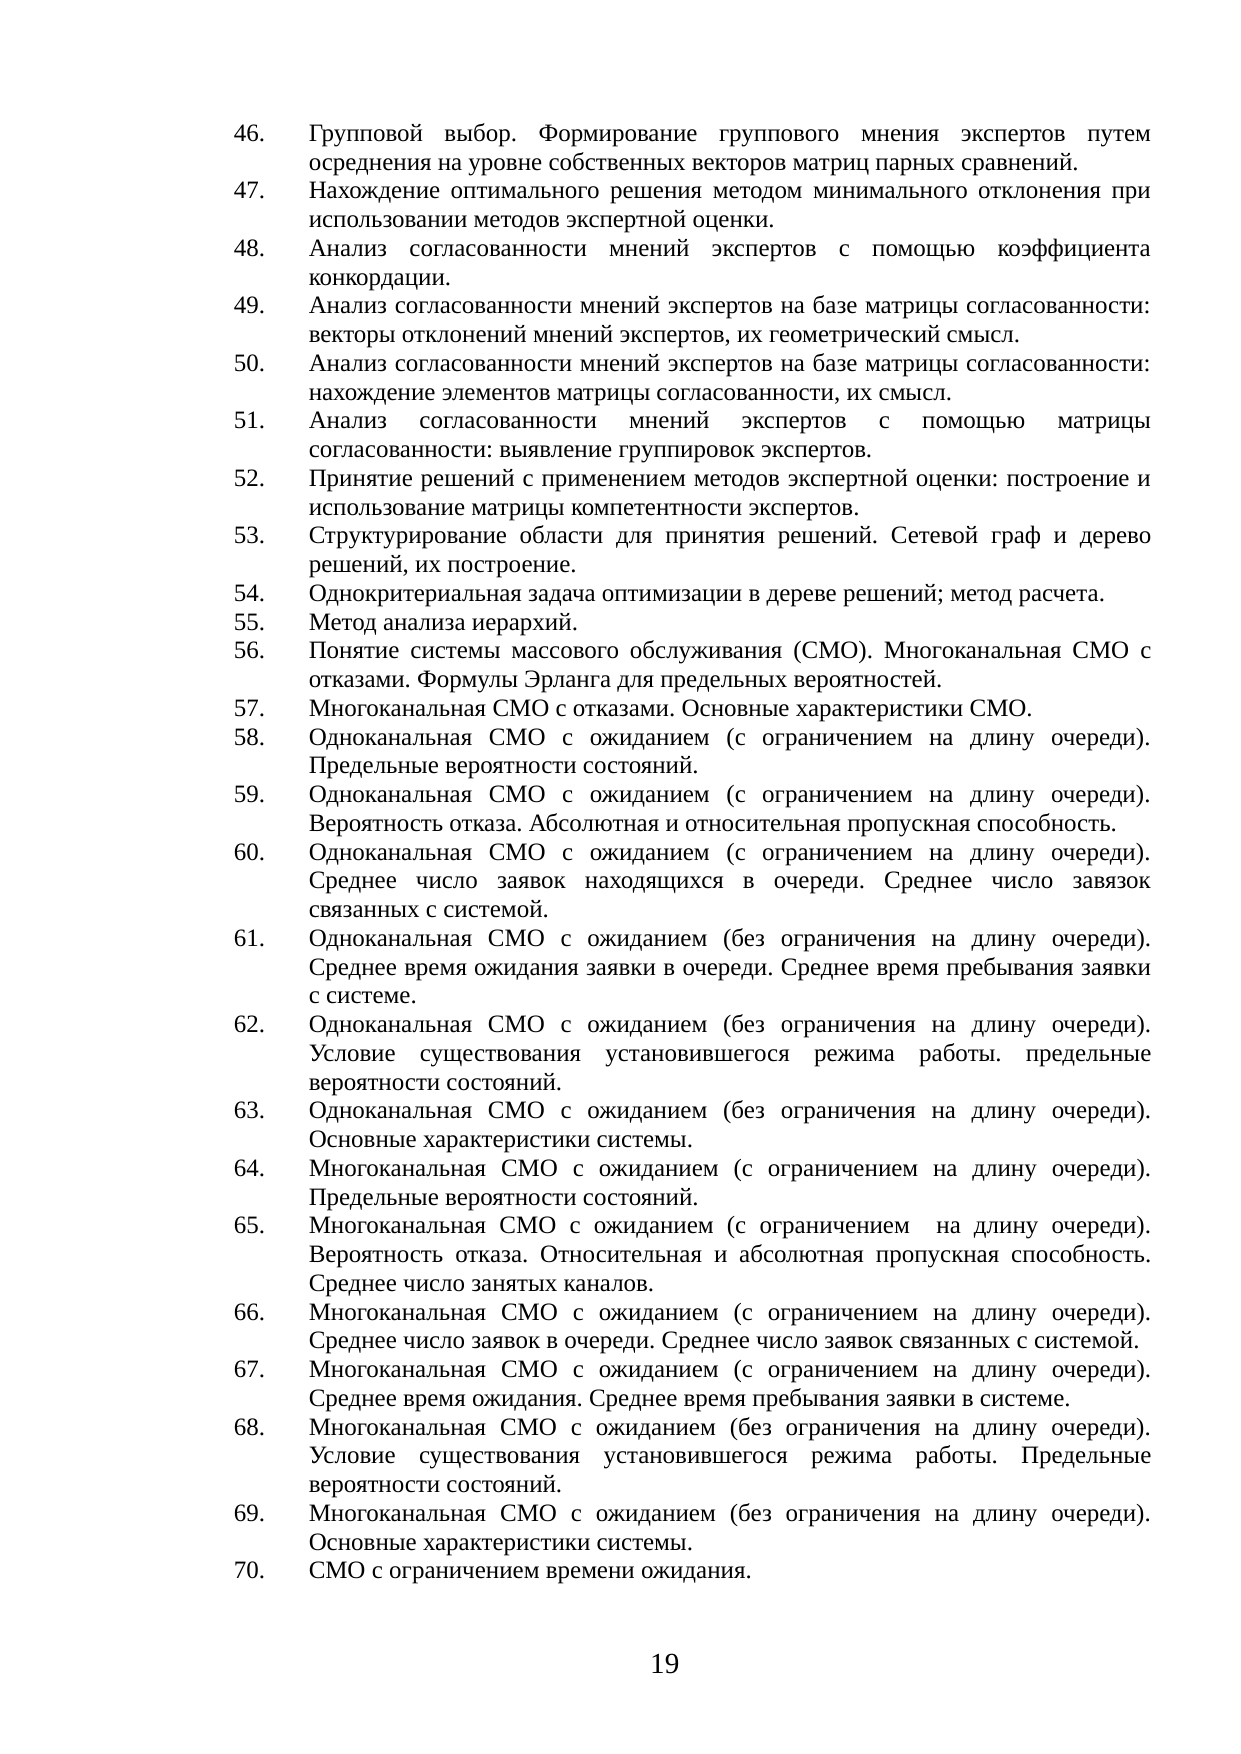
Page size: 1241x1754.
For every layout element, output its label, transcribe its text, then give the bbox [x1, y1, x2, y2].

list Анализ согласованности мнений экспертов на базе матрицы согласованности: нахождение элементов матрицы согласованности, их смысл. [233, 348, 1152, 406]
list Многоканальная СМО с ожиданием (с ограничением на длину очереди). Среднее время ожидания. Среднее время пребывания заявки в системе. [233, 1354, 1152, 1412]
list Многоканальная СМО с отказами. Основные характеристики СМО. [233, 693, 1152, 722]
list СМО с ограничением времени ожидания. [233, 1556, 1152, 1584]
list Анализ согласованности мнений экспертов с помощью матрицы согласованности: выявление группировок экспертов. [233, 406, 1152, 463]
list Одноканальная СМО с ожиданием (с ограничением на длину очереди). Вероятность отказа. Абсолютная и относительная пропускная способность. [233, 779, 1152, 837]
list Принятие решений с применением методов экспертной оценки: построение и использование матрицы компетентности экспертов. [233, 463, 1152, 521]
list Однокритериальная задача оптимизации в дереве решений; метод расчета. [233, 578, 1152, 607]
list Одноканальная СМО с ожиданием (без ограничения на длину очереди). Условие существования установившегося режима работы. предельные вероятности состояний. [233, 1009, 1152, 1096]
list Одноканальная СМО с ожиданием (без ограничения на длину очереди). Основные характеристики системы. [233, 1096, 1152, 1153]
list Метод анализа иерархий. [233, 607, 1152, 636]
list Многоканальная СМО с ожиданием (без ограничения на длину очереди). Условие существования установившегося режима работы. Предельные вероятности состояний. [233, 1412, 1152, 1498]
list Одноканальная СМО с ожиданием (без ограничения на длину очереди). Среднее время ожидания заявки в очереди. Среднее время пребывания заявки с системе. [233, 923, 1152, 1009]
list Анализ согласованности мнений экспертов на базе матрицы согласованности: векторы отклонений мнений экспертов, их геометрический смысл. [233, 291, 1152, 348]
list Многоканальная СМО с ожиданием (без ограничения на длину очереди). Основные характеристики системы. [233, 1498, 1152, 1556]
list Многоканальная СМО с ожиданием (с ограничением на длину очереди). Вероятность отказа. Относительная и абсолютная пропускная способность. Среднее число занятых каналов. [233, 1211, 1152, 1297]
list Одноканальная СМО с ожиданием (с ограничением на длину очереди). Среднее число заявок находящихся в очереди. Среднее число завязок связанных с системой. [233, 837, 1152, 923]
list Одноканальная СМО с ожиданием (с ограничением на длину очереди). Предельные вероятности состояний. [233, 722, 1152, 779]
list Нахождение оптимального решения методом минимального отклонения при использовании методов экспертной оценки. [233, 176, 1152, 233]
list Анализ согласованности мнений экспертов с помощью коэффициента конкордации. [233, 233, 1152, 291]
list Понятие системы массового обслуживания (СМО). Многоканальная СМО с отказами. Формулы Эрланга для предельных вероятностей. [233, 636, 1152, 693]
list Структурирование области для принятия решений. Сетевой граф и дерево решений, их построение. [233, 521, 1152, 578]
list Групповой выбор. Формирование группового мнения экспертов путем осреднения на уровне собственных векторов матриц парных сравнений. [233, 118, 1152, 176]
list Многоканальная СМО с ожиданием (с ограничением на длину очереди). Предельные вероятности состояний. [233, 1153, 1152, 1211]
list Многоканальная СМО с ожиданием (с ограничением на длину очереди). Среднее число заявок в очереди. Среднее число заявок связанных с системой. [233, 1297, 1152, 1354]
